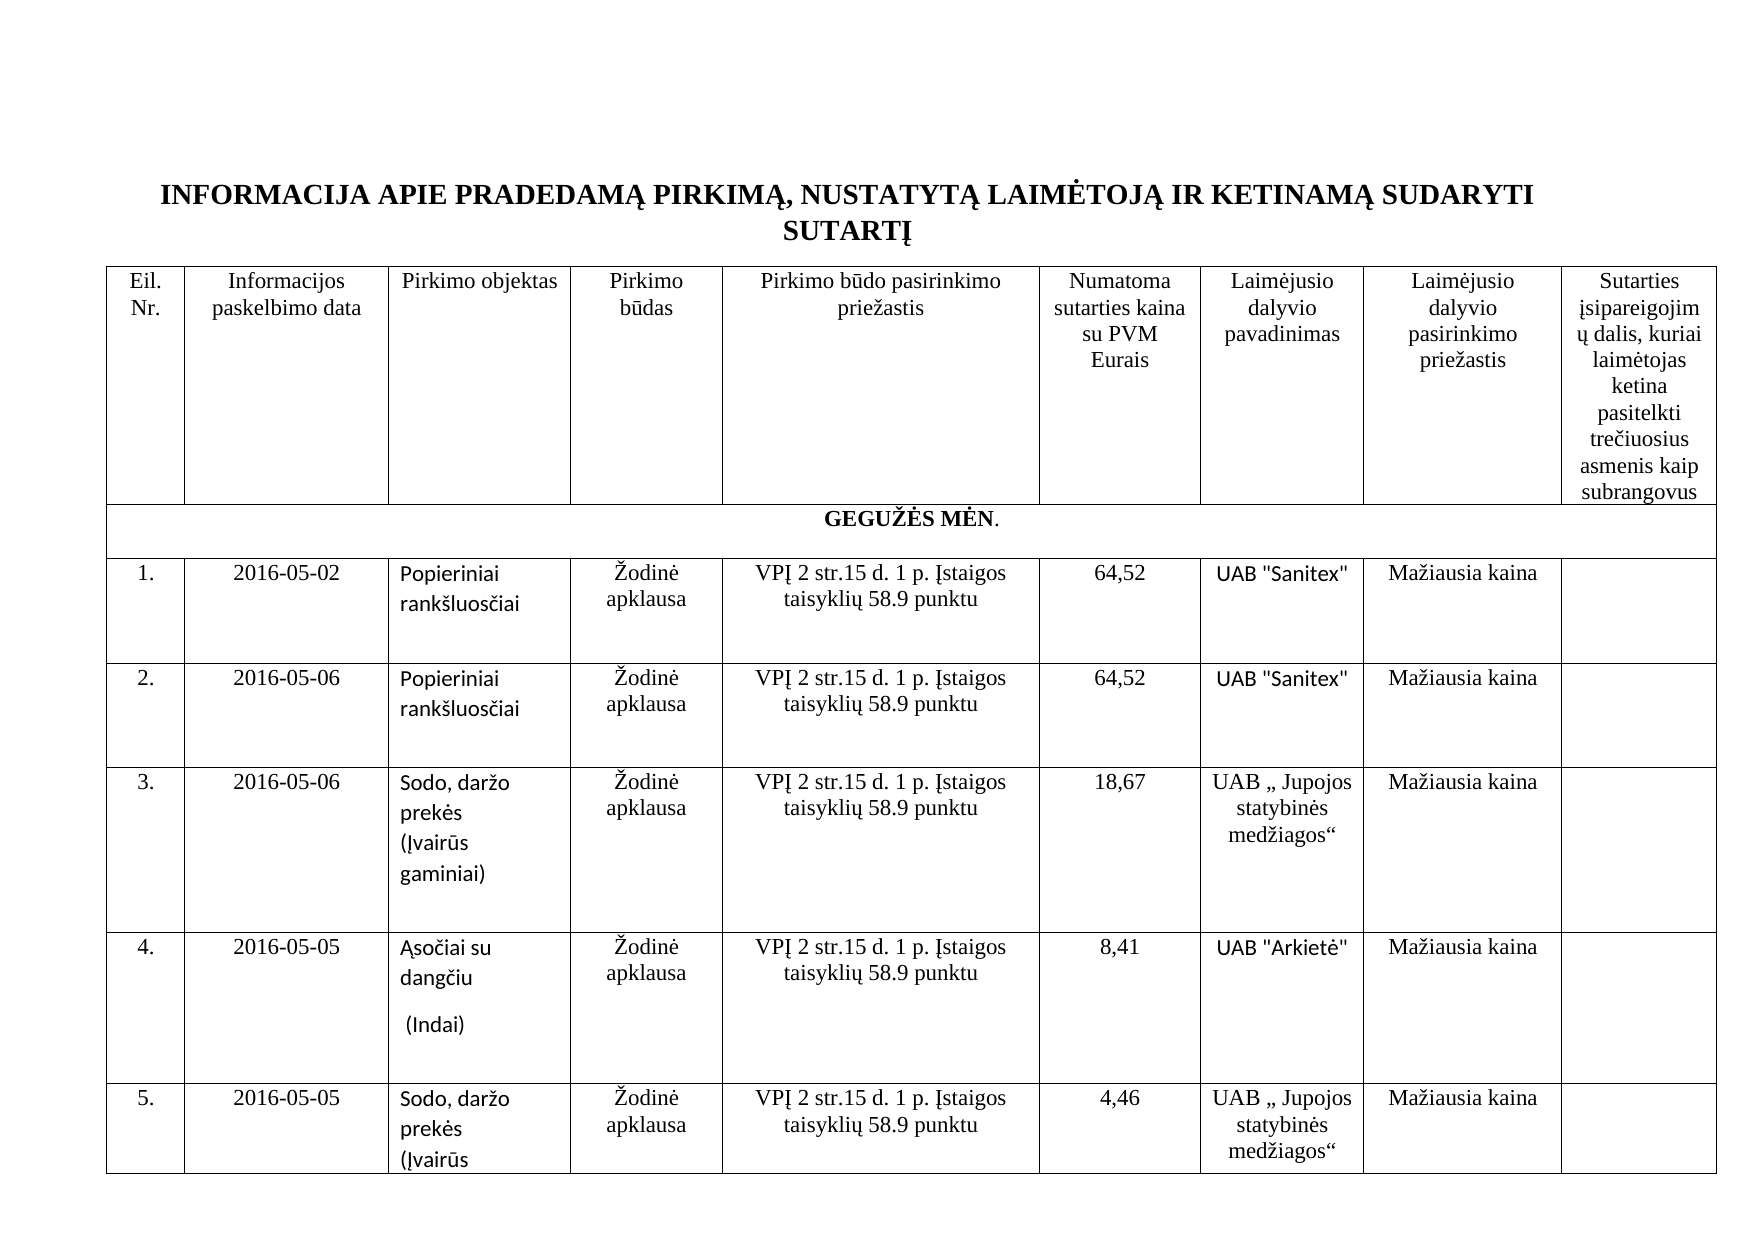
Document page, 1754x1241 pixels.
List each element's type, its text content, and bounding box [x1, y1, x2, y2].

table_cell GEGUŽĖS MĖN. [107, 505, 1716, 558]
table_cell [1562, 768, 1716, 932]
table_cell Mažiausia kaina [1364, 664, 1561, 767]
table_cell 2016-05-05 [185, 933, 388, 1083]
table_header Pirkimo būdo pasirinkimo priežastis [723, 267, 1039, 504]
table_cell VPĮ 2 str.15 d. 1 p. Įstaigos taisyklių 58.9 punktu [723, 933, 1039, 1083]
table_header Pirkimo objektas [389, 267, 570, 504]
table_cell [1562, 1084, 1716, 1173]
table_cell Žodinė apklausa [571, 664, 722, 767]
table_cell 2. [107, 664, 184, 767]
table_cell VPĮ 2 str.15 d. 1 p. Įstaigos taisyklių 58.9 punktu [723, 559, 1039, 663]
table_header Laimėjusio dalyvio pasirinkimo priežastis [1364, 267, 1561, 504]
table_cell [1562, 664, 1716, 767]
table_cell [1562, 933, 1716, 1083]
table_header Informacijos paskelbimo data [185, 267, 388, 504]
table_cell 18,67 [1040, 768, 1200, 932]
table_cell VPĮ 2 str.15 d. 1 p. Įstaigos taisyklių 58.9 punktu [723, 768, 1039, 932]
table_cell Žodinė apklausa [571, 1084, 722, 1173]
table_cell 5. [107, 1084, 184, 1173]
table_cell Žodinė apklausa [571, 559, 722, 663]
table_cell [723, 1084, 1039, 1173]
table_cell Popieriniai rankšluosčiai [389, 559, 570, 663]
table_header Numatoma sutarties kaina su PVM Eurais [1040, 267, 1200, 504]
table_cell Mažiausia kaina [1364, 559, 1561, 663]
table_cell UAB „ Jupojos statybinės medžiagos“ [1201, 768, 1363, 932]
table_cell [389, 1084, 570, 1173]
table_cell 4,46 [1040, 1084, 1200, 1173]
table_cell UAB "Arkietė" [1201, 933, 1363, 1083]
table_cell 2016-05-02 [185, 559, 388, 663]
table_cell 2016-05-05 [185, 1084, 388, 1173]
table_cell VPĮ 2 str.15 d. 1 p. Įstaigos taisyklių 58.9 punktu [723, 664, 1039, 767]
table_cell Mažiausia kaina [1364, 933, 1561, 1083]
table_cell 8,41 [1040, 933, 1200, 1083]
table_cell 3. [107, 768, 184, 932]
table_cell Sodo, daržo prekės (Įvairūs gaminiai) [389, 768, 570, 932]
table_cell [1562, 559, 1716, 663]
table_cell 1. [107, 559, 184, 663]
table_cell 64,52 [1040, 664, 1200, 767]
table_cell 64,52 [1040, 559, 1200, 663]
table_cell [1201, 1084, 1363, 1173]
table_header Eil. Nr. [107, 267, 184, 504]
table_header Pirkimo būdas [571, 267, 722, 504]
table_header Sutarties įsipareigojimų dalis, kuriai laimėtojas ketina pasitelkti trečiuosius asmenis kaip subrangovus [1562, 267, 1716, 504]
table_header Laimėjusio dalyvio pavadinimas [1201, 267, 1363, 504]
table_cell 2016-05-06 [185, 768, 388, 932]
table_cell Mažiausia kaina [1364, 768, 1561, 932]
table_cell UAB "Sanitex" [1201, 664, 1363, 767]
table_cell Žodinė apklausa [571, 768, 722, 932]
table_cell Žodinė apklausa [571, 933, 722, 1083]
table_cell 4. [107, 933, 184, 1083]
table_cell Ąsočiai su dangčiu (Indai) [389, 933, 570, 1083]
table_cell Popieriniai rankšluosčiai [389, 664, 570, 767]
text INFORMACIJA APIE PRADEDAMĄ PIRKIMĄ, NUSTATYTĄ LAIMĖTOJĄ IR KETINAMĄ SUDARYTI SUTARTĮ [118, 177, 1577, 247]
table_cell Mažiausia kaina [1364, 1084, 1561, 1173]
table_cell UAB "Sanitex" [1201, 559, 1363, 663]
table_cell 2016-05-06 [185, 664, 388, 767]
